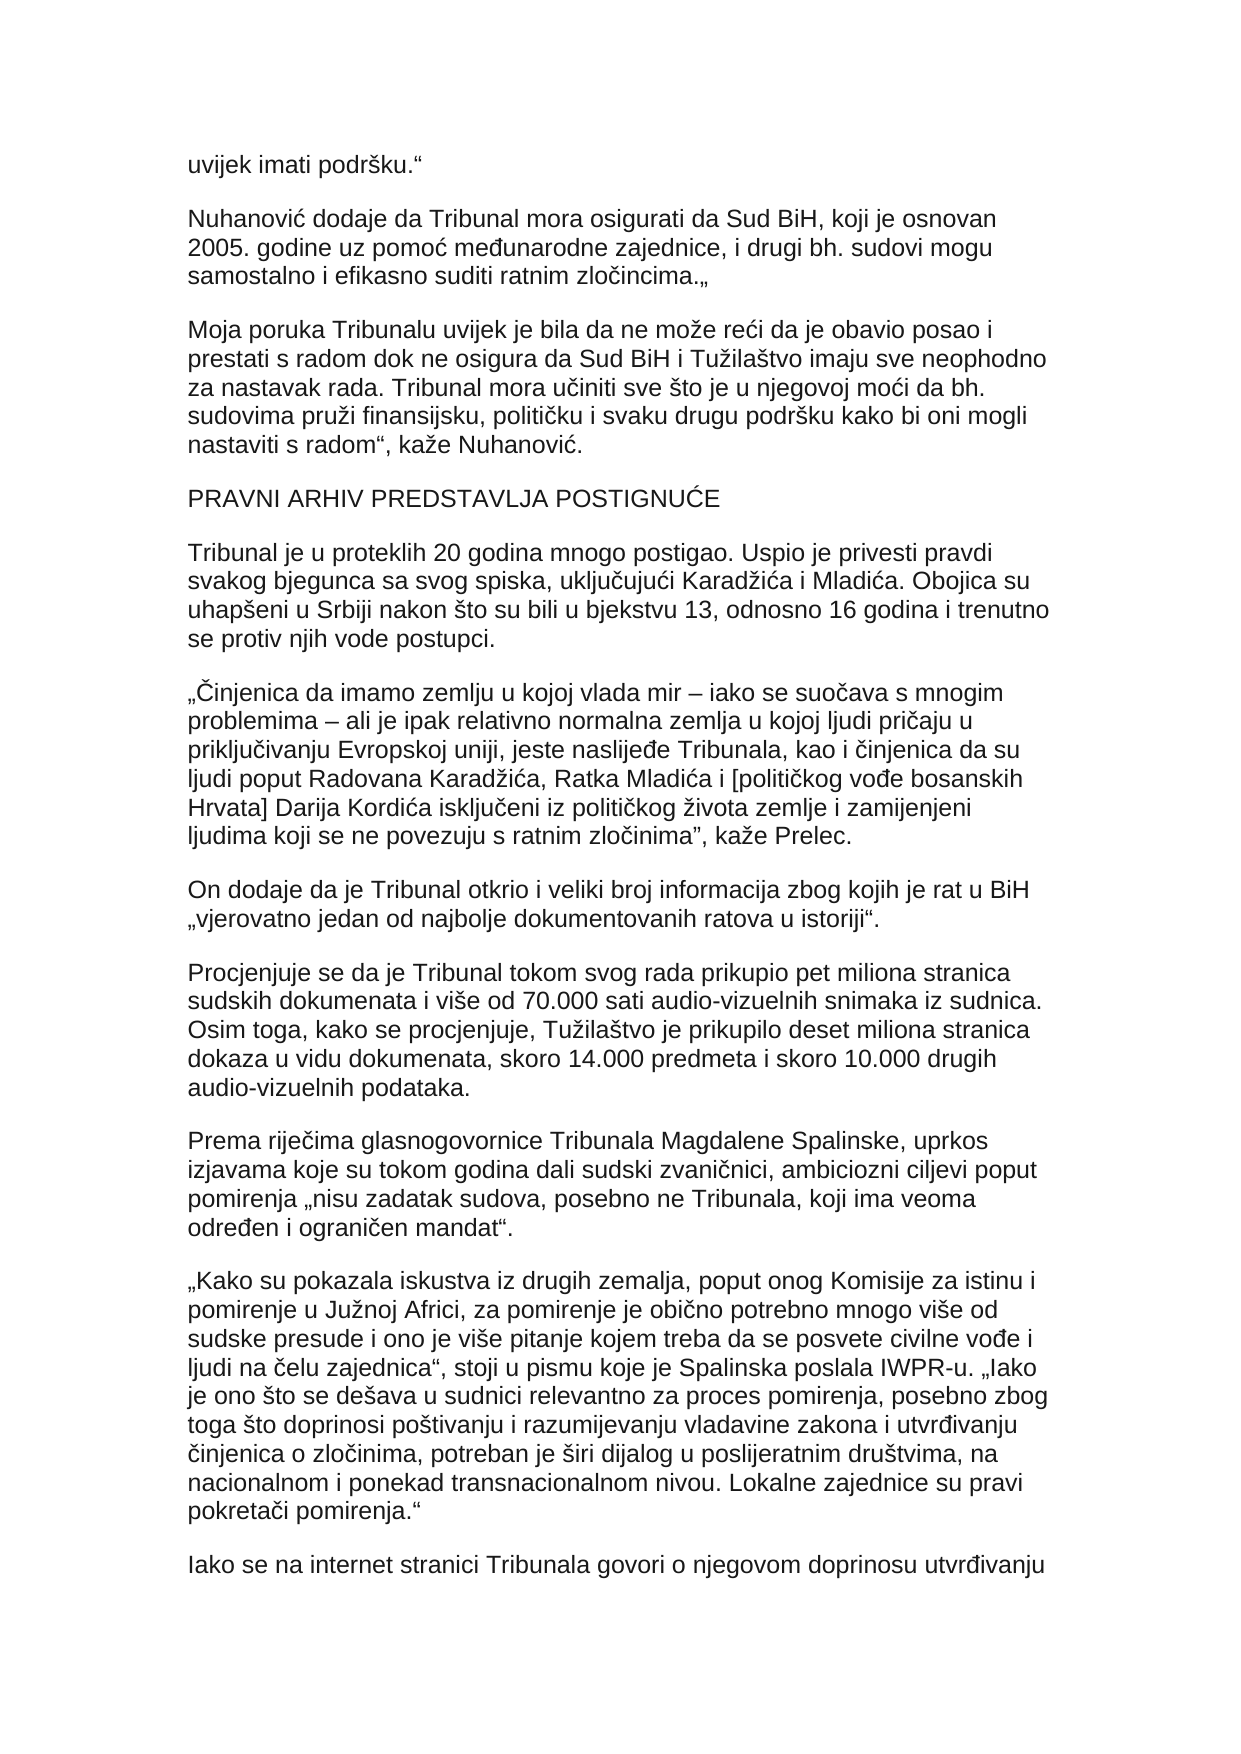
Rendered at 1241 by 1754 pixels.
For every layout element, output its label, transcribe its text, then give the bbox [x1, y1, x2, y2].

text Moja poruka Tribunalu uvijek je bila da ne može reći da je obavio posao i prestati s radom dok ne osigura da Sud BiH i Tužilaštvo imaju sve neophodno za nastavak rada. Tribunal mora učiniti sve što je u njegovoj moći da bh. sudovima pruži finansijsku, političku i svaku drugu podršku kako bi oni mogli nastaviti s radom“, kaže Nuhanović. [187, 315, 1053, 459]
text „Činjenica da imamo zemlju u kojoj vlada mir – iako se suočava s mnogim problemima – ali je ipak relativno normalna zemlja u kojoj ljudi pričaju u priključivanju Evropskoj uniji, jeste naslijeđe Tribunala, kao i činjenica da su ljudi poput Radovana Karadžića, Ratka Mladića i [političkog vođe bosanskih Hrvata] Darija Kordića isključeni iz političkog života zemlje i zamijenjeni ljudima koji se ne povezuju s ratnim zločinima”, kaže Prelec. [187, 677, 1053, 850]
text On dodaje da je Tribunal otkrio i veliki broj informacija zbog kojih je rat u BiH „vjerovatno jedan od najbolje dokumentovanih ratova u istoriji“. [187, 875, 1053, 932]
text Prema riječima glasnogovornice Tribunala Magdalene Spalinske, uprkos izjavama koje su tokom godina dali sudski zvaničnici, ambiciozni ciljevi poput pomirenja „nisu zadatak sudova, posebno ne Tribunala, koji ima veoma određen i ograničen mandat“. [187, 1126, 1053, 1241]
text Nuhanović dodaje da Tribunal mora osigurati da Sud BiH, koji je osnovan 2005. godine uz pomoć međunarodne zajednice, i drugi bh. sudovi mogu samostalno i efikasno suditi ratnim zločincima. „ [187, 204, 1053, 290]
text Procjenjuje se da je Tribunal tokom svog rada prikupio pet miliona stranica sudskih dokumenata i više od 70.000 sati audio-vizuelnih snimaka iz sudnica. Osim toga, kako se procjenjuje, Tužilaštvo je prikupilo deset miliona stranica dokaza u vidu dokumenata, skoro 14.000 predmeta i skoro 10.000 drugih audio-vizuelnih podataka. [187, 957, 1053, 1101]
text „Kako su pokazala iskustva iz drugih zemalja, poput onog Komisije za istinu i pomirenje u Južnoj Africi, za pomirenje je obično potrebno mnogo više od sudske presude i ono je više pitanje kojem treba da se posvete civilne vođe i ljudi na čelu zajednica“, stoji u pismu koje je Spalinska poslala IWPR-u. „Iako je ono što se dešava u sudnici relevantno za proces pomirenja, posebno zbog toga što doprinosi poštivanju i razumijevanju vladavine zakona i utvrđivanju činjenica o zločinima, potreban je širi dijalog u poslijeratnim društvima, na nacionalnom i ponekad transnacionalnom nivou. Lokalne zajednice su pravi pokretači pomirenja.“ [187, 1266, 1053, 1525]
text PRAVNI ARHIV PREDSTAVLJA POSTIGNUĆE [187, 484, 1053, 512]
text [187, 1550, 1053, 1579]
text Tribunal je u proteklih 20 godina mnogo postigao. Uspio je privesti pravdi svakog bjegunca sa svog spiska, uključujući Karadžića i Mladića. Obojica su uhapšeni u Srbiji nakon što su bili u bjekstvu 13, odnosno 16 godina i trenutno se protiv njih vode postupci. [187, 537, 1053, 652]
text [187, 150, 1053, 179]
